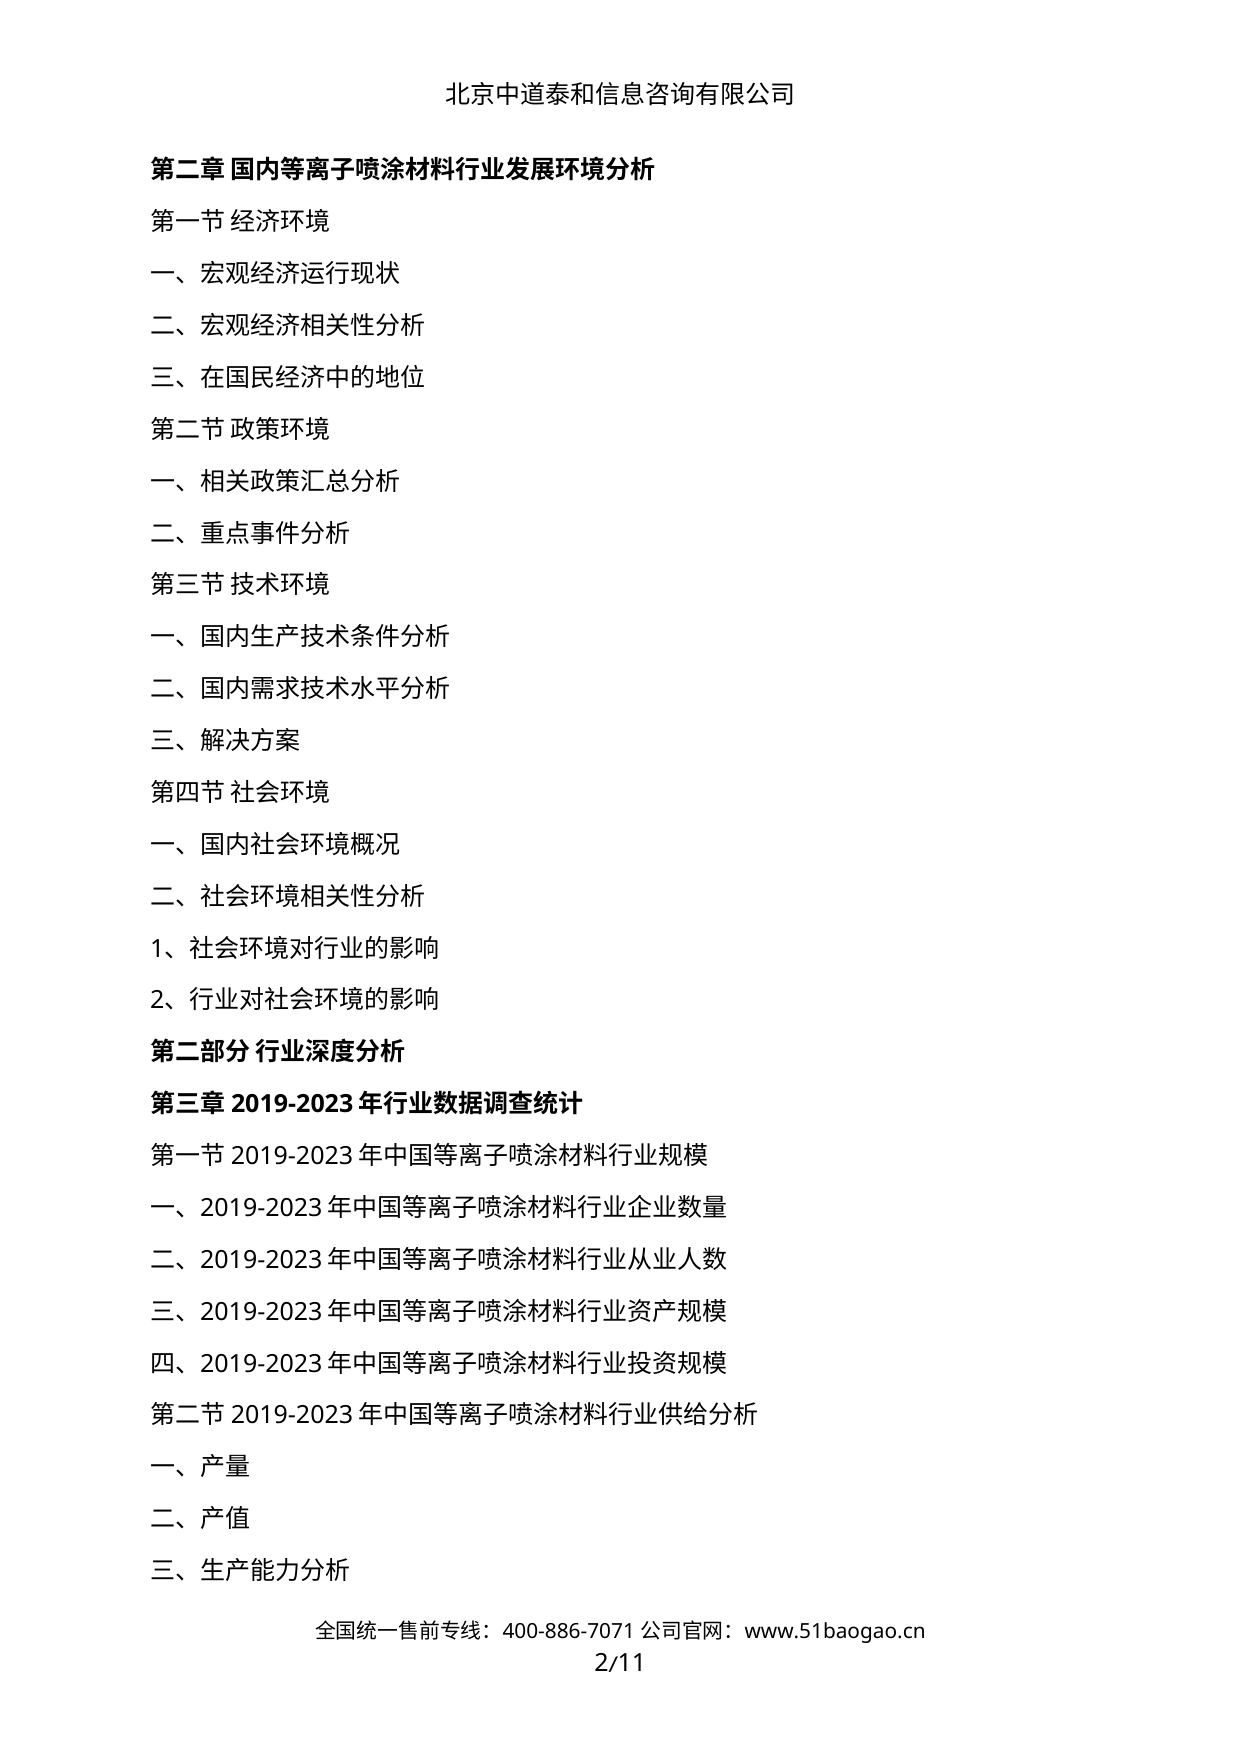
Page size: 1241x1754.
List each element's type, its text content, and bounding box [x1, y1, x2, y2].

text 一、产量 [150, 1447, 1090, 1483]
text 一、2019-2023年中国等离子喷涂材料行业企业数量 [150, 1187, 1090, 1224]
text 三、解决方案 [150, 721, 1090, 757]
text 第三节 技术环境 [150, 565, 1090, 601]
text 第三章 2019-2023年行业数据调查统计 [150, 1084, 1090, 1120]
text 第四节 社会环境 [150, 772, 1090, 809]
text 一、国内生产技术条件分析 [150, 617, 1090, 653]
text 三、在国民经济中的地位 [150, 357, 1090, 394]
text 二、宏观经济相关性分析 [150, 306, 1090, 342]
text 第二部分 行业深度分析 [150, 1032, 1090, 1068]
text 1、社会环境对行业的影响 [150, 928, 1090, 964]
text 二、重点事件分析 [150, 513, 1090, 549]
text 二、产值 [150, 1499, 1090, 1535]
text 第一节 经济环境 [150, 202, 1090, 238]
text 一、国内社会环境概况 [150, 824, 1090, 861]
text 第二节 政策环境 [150, 409, 1090, 446]
text 第二章 国内等离子喷涂材料行业发展环境分析 [150, 150, 1090, 186]
text 二、2019-2023年中国等离子喷涂材料行业从业人数 [150, 1239, 1090, 1276]
text 二、国内需求技术水平分析 [150, 669, 1090, 705]
text 四、2019-2023年中国等离子喷涂材料行业投资规模 [150, 1343, 1090, 1379]
text 一、宏观经济运行现状 [150, 254, 1090, 290]
text 2、行业对社会环境的影响 [150, 980, 1090, 1016]
text 第二节 2019-2023年中国等离子喷涂材料行业供给分析 [150, 1395, 1090, 1431]
text 一、相关政策汇总分析 [150, 461, 1090, 497]
text 三、2019-2023年中国等离子喷涂材料行业资产规模 [150, 1291, 1090, 1327]
text 二、社会环境相关性分析 [150, 876, 1090, 912]
text 三、生产能力分析 [150, 1551, 1090, 1587]
text 第一节 2019-2023年中国等离子喷涂材料行业规模 [150, 1136, 1090, 1172]
